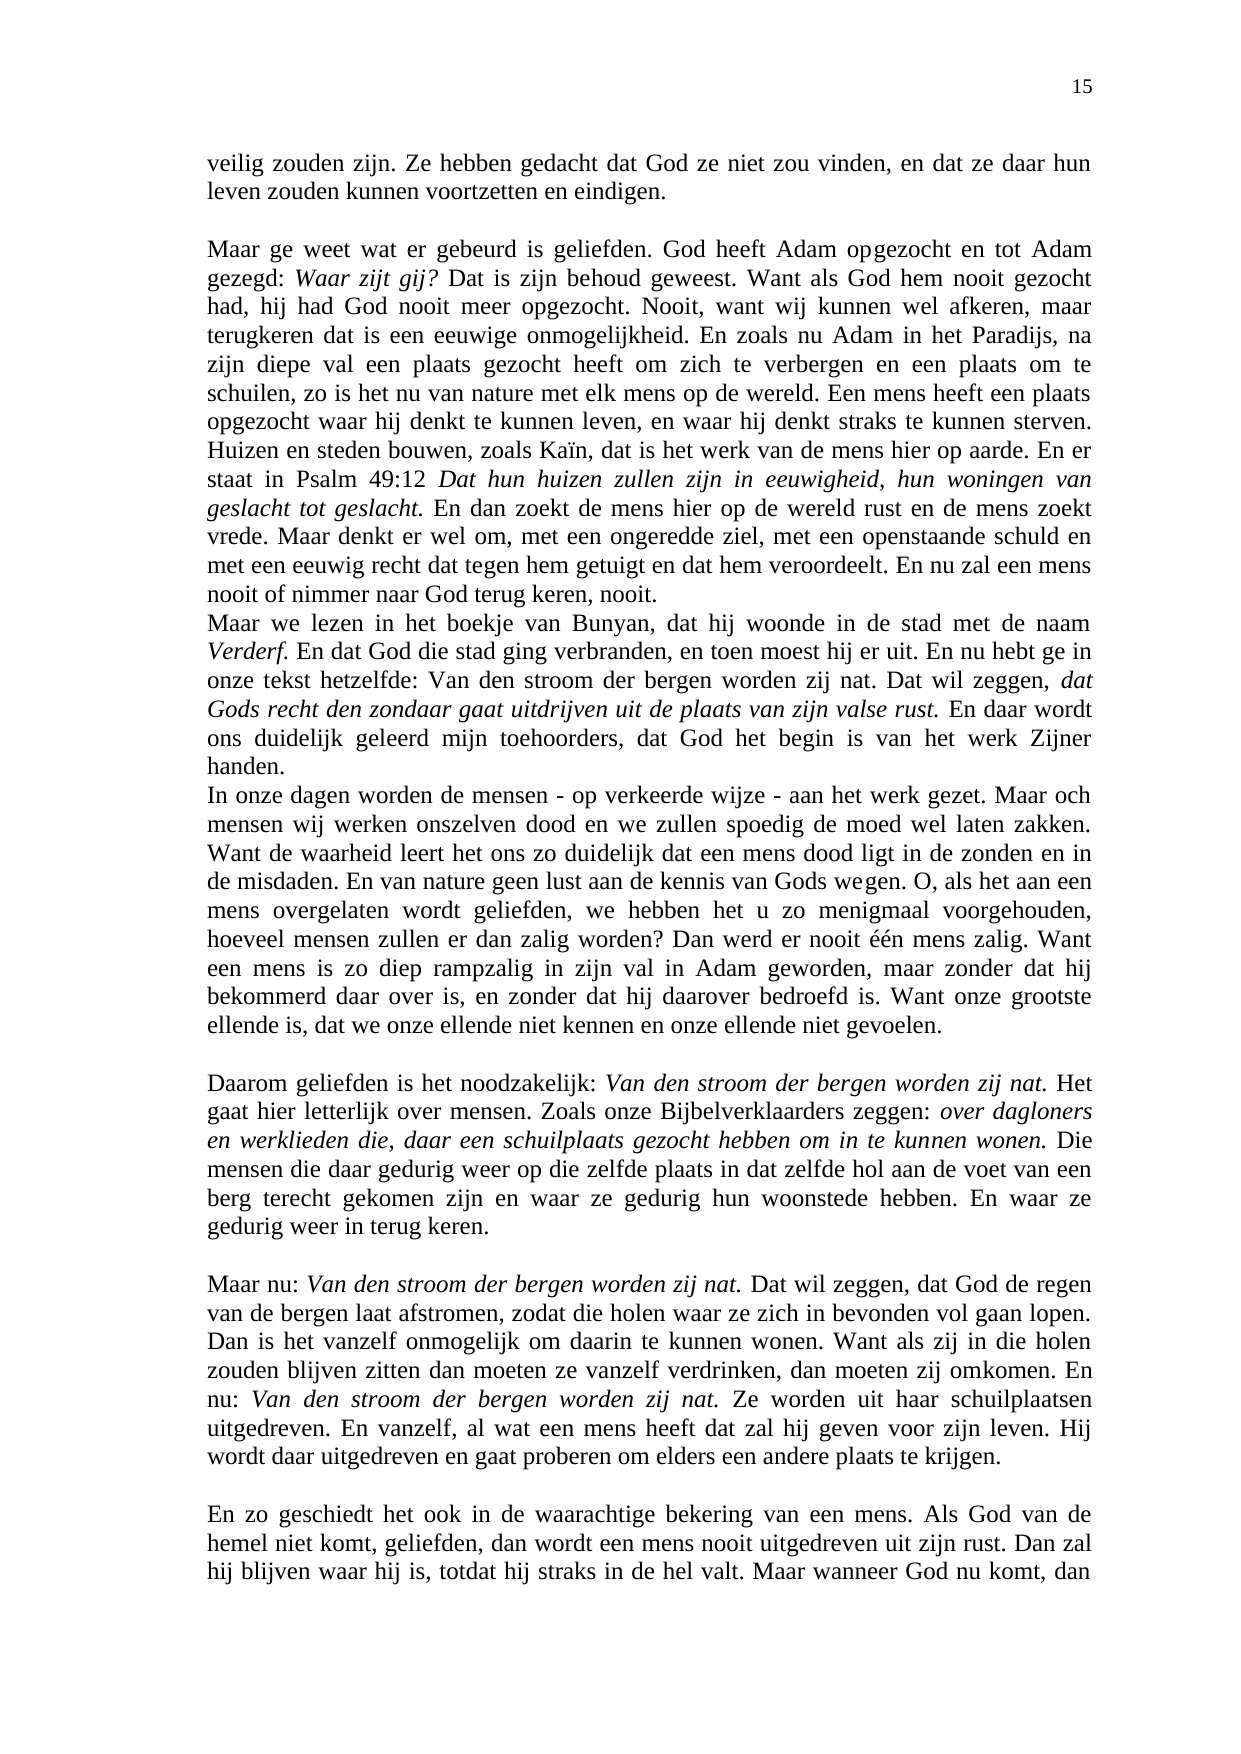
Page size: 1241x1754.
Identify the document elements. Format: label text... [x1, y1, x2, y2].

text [207, 148, 1092, 205]
text In onze dagen worden de mensen - op verkeerde wijze - aan het werk gezet. Maar och mensen wij werken onszelven dood en we zullen spoedig de moed wel laten zakken. Want de waarheid leert het ons zo duidelijk dat een mens dood ligt in de zonden en in de misdaden. En van nature geen lust aan de kennis van Gods wegen. O, als het aan een mens overgelaten wordt geliefden, we hebben het u zo menigmaal voorgehouden, hoeveel mensen zullen er dan zalig worden? Dan werd er nooit één mens zalig. Want een mens is zo diep rampzalig in zijn val in Adam geworden, maar zonder dat hij bekommerd daar over is, en zonder dat hij daarover bedroefd is. Want onze grootste ellende is, dat we onze ellende niet kennen en onze ellende niet gevoelen. [207, 780, 1092, 1039]
text Maar we lezen in het boekje van Bunyan, dat hij woonde in de stad met de naam Verderf. En dat God die stad ging verbranden, en toen moest hij er uit. En nu hebt ge in onze tekst hetzelfde: Van den stroom der bergen worden zij nat. Dat wil zeggen, dat Gods recht den zondaar gaat uitdrijven uit de plaats van zijn valse rust. En daar wordt ons duidelijk geleerd mijn toehoorders, dat God het begin is van het werk Zijner handen. [207, 608, 1092, 780]
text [207, 1499, 1092, 1585]
text Maar nu: Van den stroom der bergen worden zij nat. Dat wil zeggen, dat God de regen van de bergen laat afstromen, zodat die holen waar ze zich in bevonden vol gaan lopen. Dan is het vanzelf onmogelijk om daarin te kunnen wonen. Want als zij in die holen zouden blijven zitten dan moeten ze vanzelf verdrinken, dan moeten zij omkomen. En nu: Van den stroom der bergen worden zij nat. Ze worden uit haar schuilplaatsen uitgedreven. En vanzelf, al wat een mens heeft dat zal hij geven voor zijn leven. Hij wordt daar uitgedreven en gaat proberen om elders een andere plaats te krijgen. [207, 1269, 1092, 1470]
text Maar ge weet wat er gebeurd is geliefden. God heeft Adam opgezocht en tot Adam gezegd: Waar zijt gij? Dat is zijn behoud geweest. Want als God hem nooit gezocht had, hij had God nooit meer opgezocht. Nooit, want wij kunnen wel afkeren, maar terugkeren dat is een eeuwige onmogelijkheid. En zoals nu Adam in het Paradijs, na zijn diepe val een plaats gezocht heeft om zich te verbergen en een plaats om te schuilen, zo is het nu van nature met elk mens op de wereld. Een mens heeft een plaats opgezocht waar hij denkt te kunnen leven, en waar hij denkt straks te kunnen sterven. Huizen en steden bouwen, zoals Kaïn, dat is het werk van de mens hier op aarde. En er staat in Psalm 49:12 Dat hun huizen zullen zijn in eeuwigheid, hun woningen van geslacht tot geslacht. En dan zoekt de mens hier op de wereld rust en de mens zoekt vrede. Maar denkt er wel om, met een ongeredde ziel, met een openstaande schuld en met een eeuwig recht dat tegen hem getuigt en dat hem veroordeelt. En nu zal een mens nooit of nimmer naar God terug keren, nooit. [207, 234, 1092, 608]
text Daarom geliefden is het noodzakelijk: Van den stroom der bergen worden zij nat. Het gaat hier letterlijk over mensen. Zoals onze Bijbelverklaarders zeggen: over dagloners en werklieden die, daar een schuilplaats gezocht hebben om in te kunnen wonen. Die mensen die daar gedurig weer op die zelfde plaats in dat zelfde hol aan de voet van een berg terecht gekomen zijn en waar ze gedurig hun woonstede hebben. En waar ze gedurig weer in terug keren. [207, 1068, 1092, 1240]
